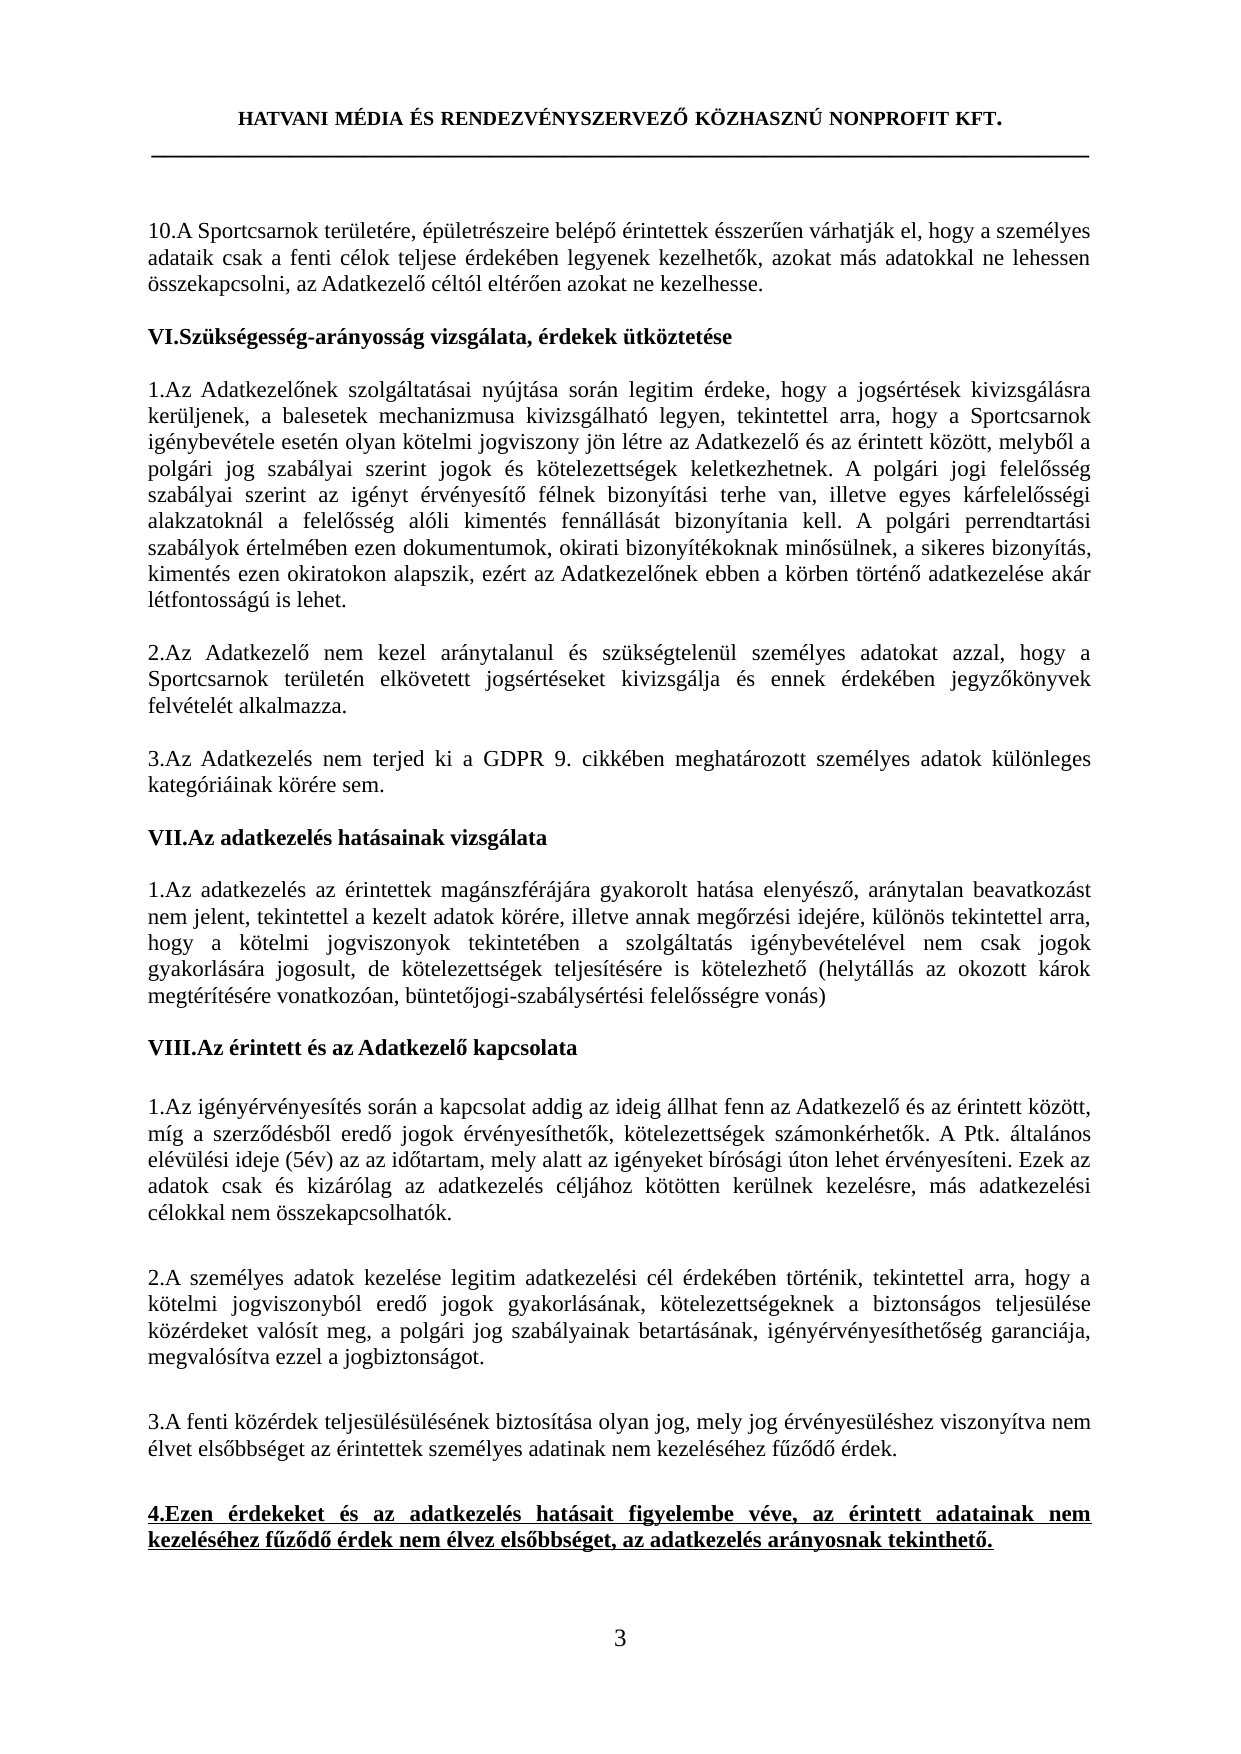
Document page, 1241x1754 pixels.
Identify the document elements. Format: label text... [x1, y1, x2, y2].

text 2.A személyes adatok kezelése legitim adatkezelési cél érdekében történik, tekintettel arra, hogy a kötelmi jogviszonyból eredő jogok gyakorlásának, kötelezettségeknek a biztonságos teljesülése közérdeket valósít meg, a polgári jog szabályainak betartásának, igényérvényesíthetőség garanciája, megvalósítva ezzel a jogbiztonságot. [148, 1264, 1093, 1369]
text 4.Ezen érdekeket és az adatkezelés hatásait figyelembe véve, az érintett adatainak nem kezeléséhez fűződő érdek nem élvez elsőbbséget, az adatkezelés arányosnak tekinthető. [148, 1500, 1093, 1553]
text 3.A fenti közérdek teljesülésülésének biztosítása olyan jog, mely jog érvényesüléshez viszonyítva nem élvet elsőbbséget az érintettek személyes adatinak nem kezeléséhez fűződő érdek. [148, 1408, 1093, 1461]
text VII.Az adatkezelés hatásainak vizsgálata [148, 824, 1093, 850]
text 1.Az Adatkezelőnek szolgáltatásai nyújtása során legitim érdeke, hogy a jogsértések kivizsgálásra kerüljenek, a balesetek mechanizmusa kivizsgálható legyen, tekintettel arra, hogy a Sportcsarnok igénybevétele esetén olyan kötelmi jogviszony jön létre az Adatkezelő és az érintett között, melyből a polgári jog szabályai szerint jogok és kötelezettségek keletkezhetnek. A polgári jogi felelősség szabályai szerint az igényt érvényesítő félnek bizonyítási terhe van, illetve egyes kárfelelősségi alakzatoknál a felelősség alóli kimentés fennállását bizonyítania kell. A polgári perrendtartási szabályok értelmében ezen dokumentumok, okirati bizonyítékoknak minősülnek, a sikeres bizonyítás, kimentés ezen okiratokon alapszik, ezért az Adatkezelőnek ebben a körben történő adatkezelése akár létfontosságú is lehet. [148, 376, 1093, 613]
text 3.Az Adatkezelés nem terjed ki a GDPR 9. cikkében meghatározott személyes adatok különleges kategóriáinak körére sem. [148, 744, 1093, 797]
text 1.Az igényérvényesítés során a kapcsolat addig az ideig állhat fenn az Adatkezelő és az érintett között, míg a szerződésből eredő jogok érvényesíthetők, kötelezettségek számonkérhetők. A Ptk. általános elévülési ideje (5év) az az időtartam, mely alatt az igényeket bírósági úton lehet érvényesíteni. Ezek az adatok csak és kizárólag az adatkezelés céljához kötötten kerülnek kezelésre, más adatkezelési célokkal nem összekapcsolhatók. [148, 1093, 1093, 1225]
text 1.Az adatkezelés az érintettek magánszférájára gyakorolt hatása elenyésző, aránytalan beavatkozást nem jelent, tekintettel a kezelt adatok körére, illetve annak megőrzési idejére, különös tekintettel arra, hogy a kötelmi jogviszonyok tekintetében a szolgáltatás igénybevételével nem csak jogok gyakorlására jogosult, de kötelezettségek teljesítésére is kötelezhető (helytállás az okozott károk megtérítésére vonatkozóan, büntetőjogi-szabálysértési felelősségre vonás) [148, 876, 1093, 1008]
text 10.A Sportcsarnok területére, épületrészeire belépő érintettek ésszerűen várhatják el, hogy a személyes adataik csak a fenti célok teljese érdekében legyenek kezelhetők, azokat más adatokkal ne lehessen összekapcsolni, az Adatkezelő céltól eltérően azokat ne kezelhesse. [148, 217, 1093, 297]
text VI.Szükségesség-arányosság vizsgálata, érdekek ütköztetése [148, 323, 1093, 349]
text 2.Az Adatkezelő nem kezel aránytalanul és szükségtelenül személyes adatokat azzal, hogy a Sportcsarnok területén elkövetett jogsértéseket kivizsgálja és ennek érdekében jegyzőkönyvek felvételét alkalmazza. [148, 639, 1093, 718]
text VIII.Az érintett és az Adatkezelő kapcsolata [148, 1034, 1093, 1061]
